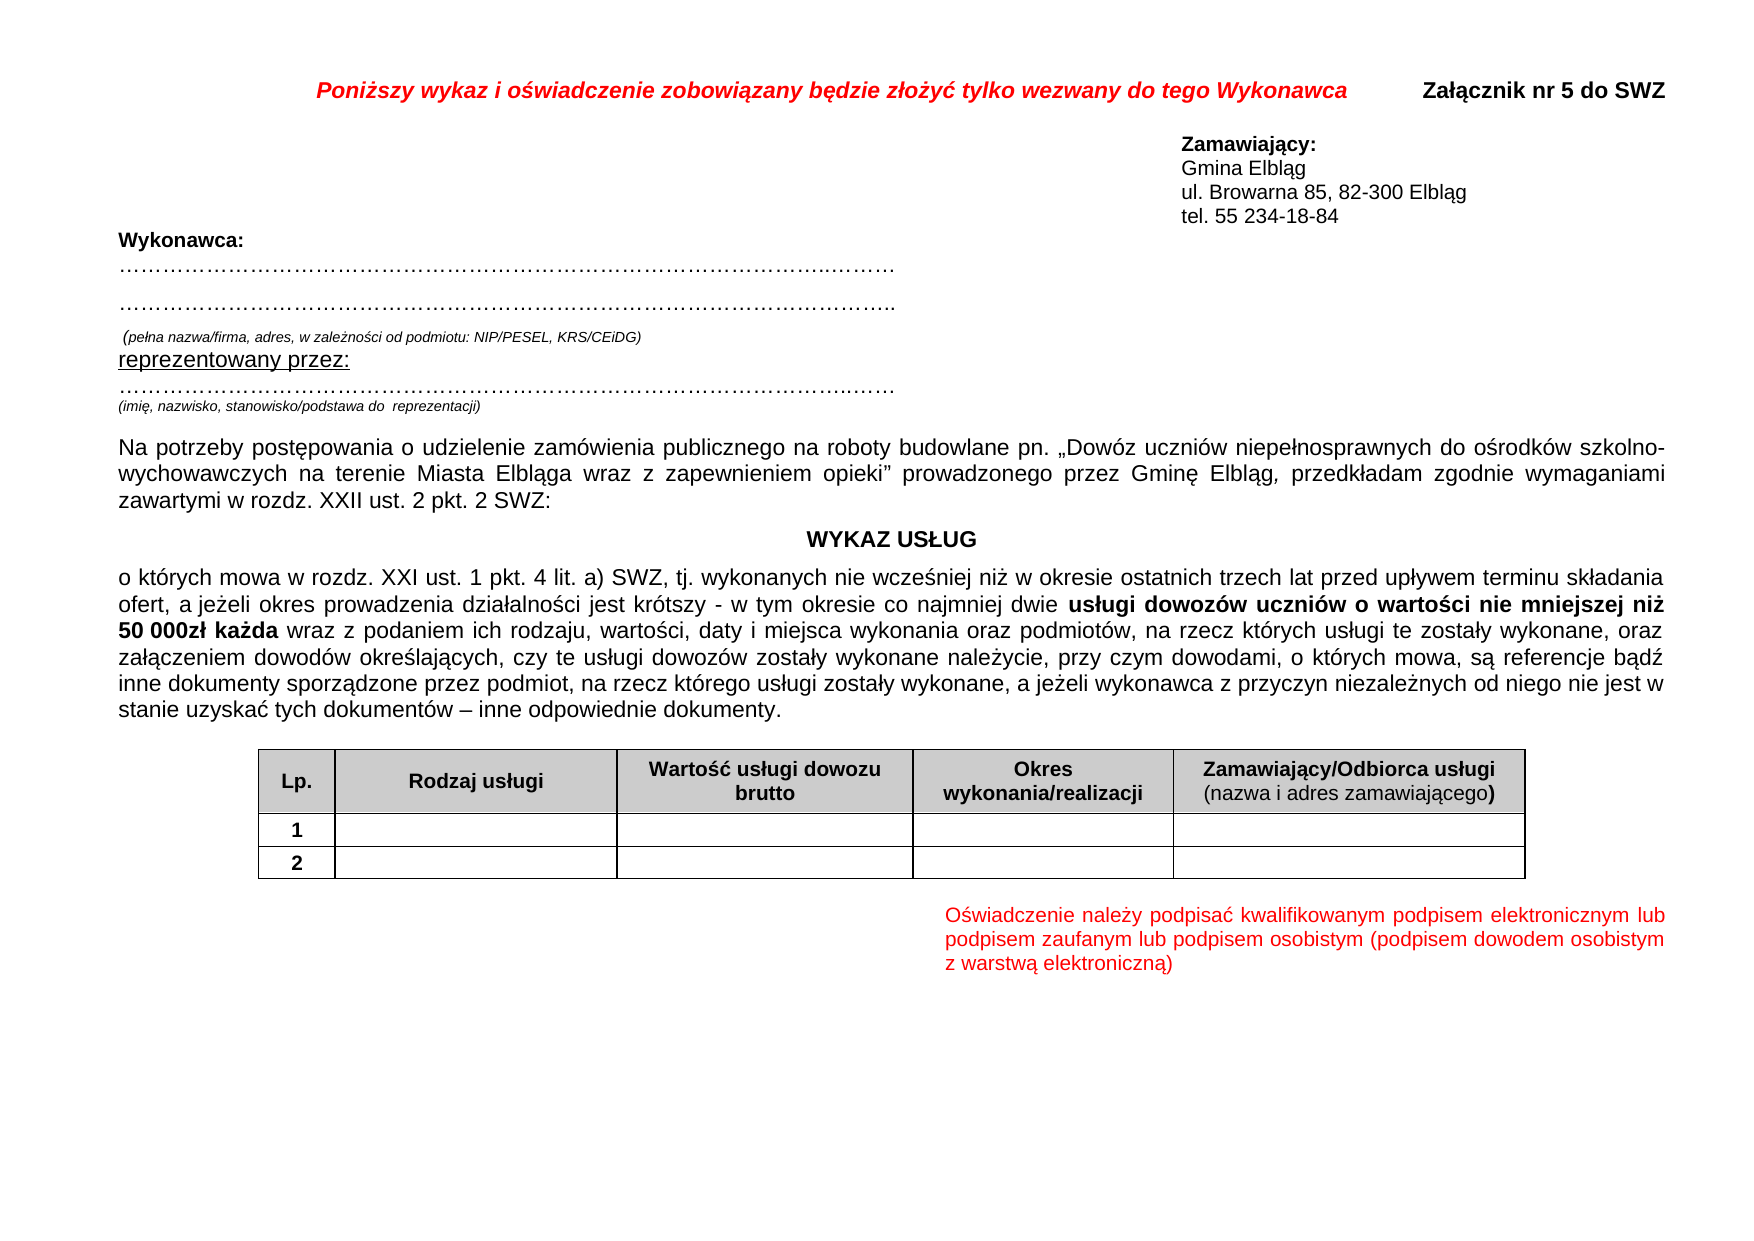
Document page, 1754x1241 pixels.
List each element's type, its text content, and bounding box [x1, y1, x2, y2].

table_header Wartość usługi dowozu brutto [618, 750, 912, 812]
text ……………………………………………………………………………………..……… [118, 252, 1045, 277]
text …………………………………………………………………………………………….. [118, 289, 1045, 315]
text reprezentowany przez: [118, 346, 1665, 373]
text (imię, nazwisko, stanowisko/podstawa do reprezentacji) [118, 398, 1045, 415]
text Poniższy wykaz i oświadczenie zobowiązany będzie złożyć tylko wezwany do tego Wykonawca Załącznik nr 5 do SWZ [118, 77, 1665, 103]
text (pełna nazwa/firma, adres, w zależności od podmiotu: NIP/PESEL, KRS/CEiDG) [118, 327, 1045, 346]
table_cell 2 [259, 847, 334, 878]
text Zamawiający: [1181, 132, 1665, 156]
text Wykonawca: [118, 228, 1665, 252]
table_cell [618, 814, 912, 846]
text Gmina Elbląg [1181, 156, 1665, 180]
text tel. 55 234-18-84 [1181, 204, 1665, 228]
text ul. Browarna 85, 82-300 Elbląg [1181, 180, 1665, 204]
table_cell [914, 847, 1173, 878]
text Oświadczenie należy podpisać kwalifikowanym podpisem elektronicznym lub podpisem zaufanym lub podpisem osobistym (podpisem dowodem osobistym z warstwą elektroniczną) [945, 903, 1665, 975]
text Na potrzeby postępowania o udzielenie zamówienia publicznego na roboty budowlane pn. „Dowóz uczniów niepełnosprawnych do ośrodków szkolno-wychowawczych na terenie Miasta Elbląga wraz z zapewnieniem opieki” prowadzonego przez Gminę Elbląg, przedkładam zgodnie wymaganiami zawartymi w rozdz. XXII ust. 2 pkt. 2 SWZ: [118, 434, 1665, 513]
text o których mowa w rozdz. XXI ust. 1 pkt. 4 lit. a) SWZ, tj. wykonanych nie wcześniej niż w okresie ostatnich trzech lat przed upływem terminu składania ofert, a jeżeli okres prowadzenia działalności jest krótszy - w tym okresie co najmniej dwie usługi dowozów uczniów o wartości nie mniejszej niż 50 000zł każda wraz z podaniem ich rodzaju, wartości, daty i miejsca wykonania oraz podmiotów, na rzecz których usługi te zostały wykonane, oraz załączeniem dowodów określających, czy te usługi dowozów zostały wykonane należycie, przy czym dowodami, o których mowa, są referencje bądź inne dokumenty sporządzone przez podmiot, na rzecz którego usługi zostały wykonane, a jeżeli wykonawca z przyczyn niezależnych od niego nie jest w stanie uzyskać tych dokumentów – inne odpowiednie dokumenty. [118, 564, 1665, 722]
table_cell [914, 814, 1173, 846]
table_cell [336, 814, 616, 846]
table_header Zamawiający/Odbiorca usługi (nazwa i adres zamawiającego) [1174, 750, 1524, 812]
table_cell [336, 847, 616, 878]
table_cell 1 [259, 814, 334, 846]
text ………………………………………………………………………………………..…… [118, 373, 1045, 398]
table_header Rodzaj usługi [336, 750, 616, 812]
table_cell [618, 847, 912, 878]
table_header Okres wykonania/realizacji [914, 750, 1173, 812]
table_cell [1174, 814, 1524, 846]
table_cell [1174, 847, 1524, 878]
text WYKAZ USŁUG [118, 526, 1665, 552]
table_header Lp. [259, 750, 334, 812]
